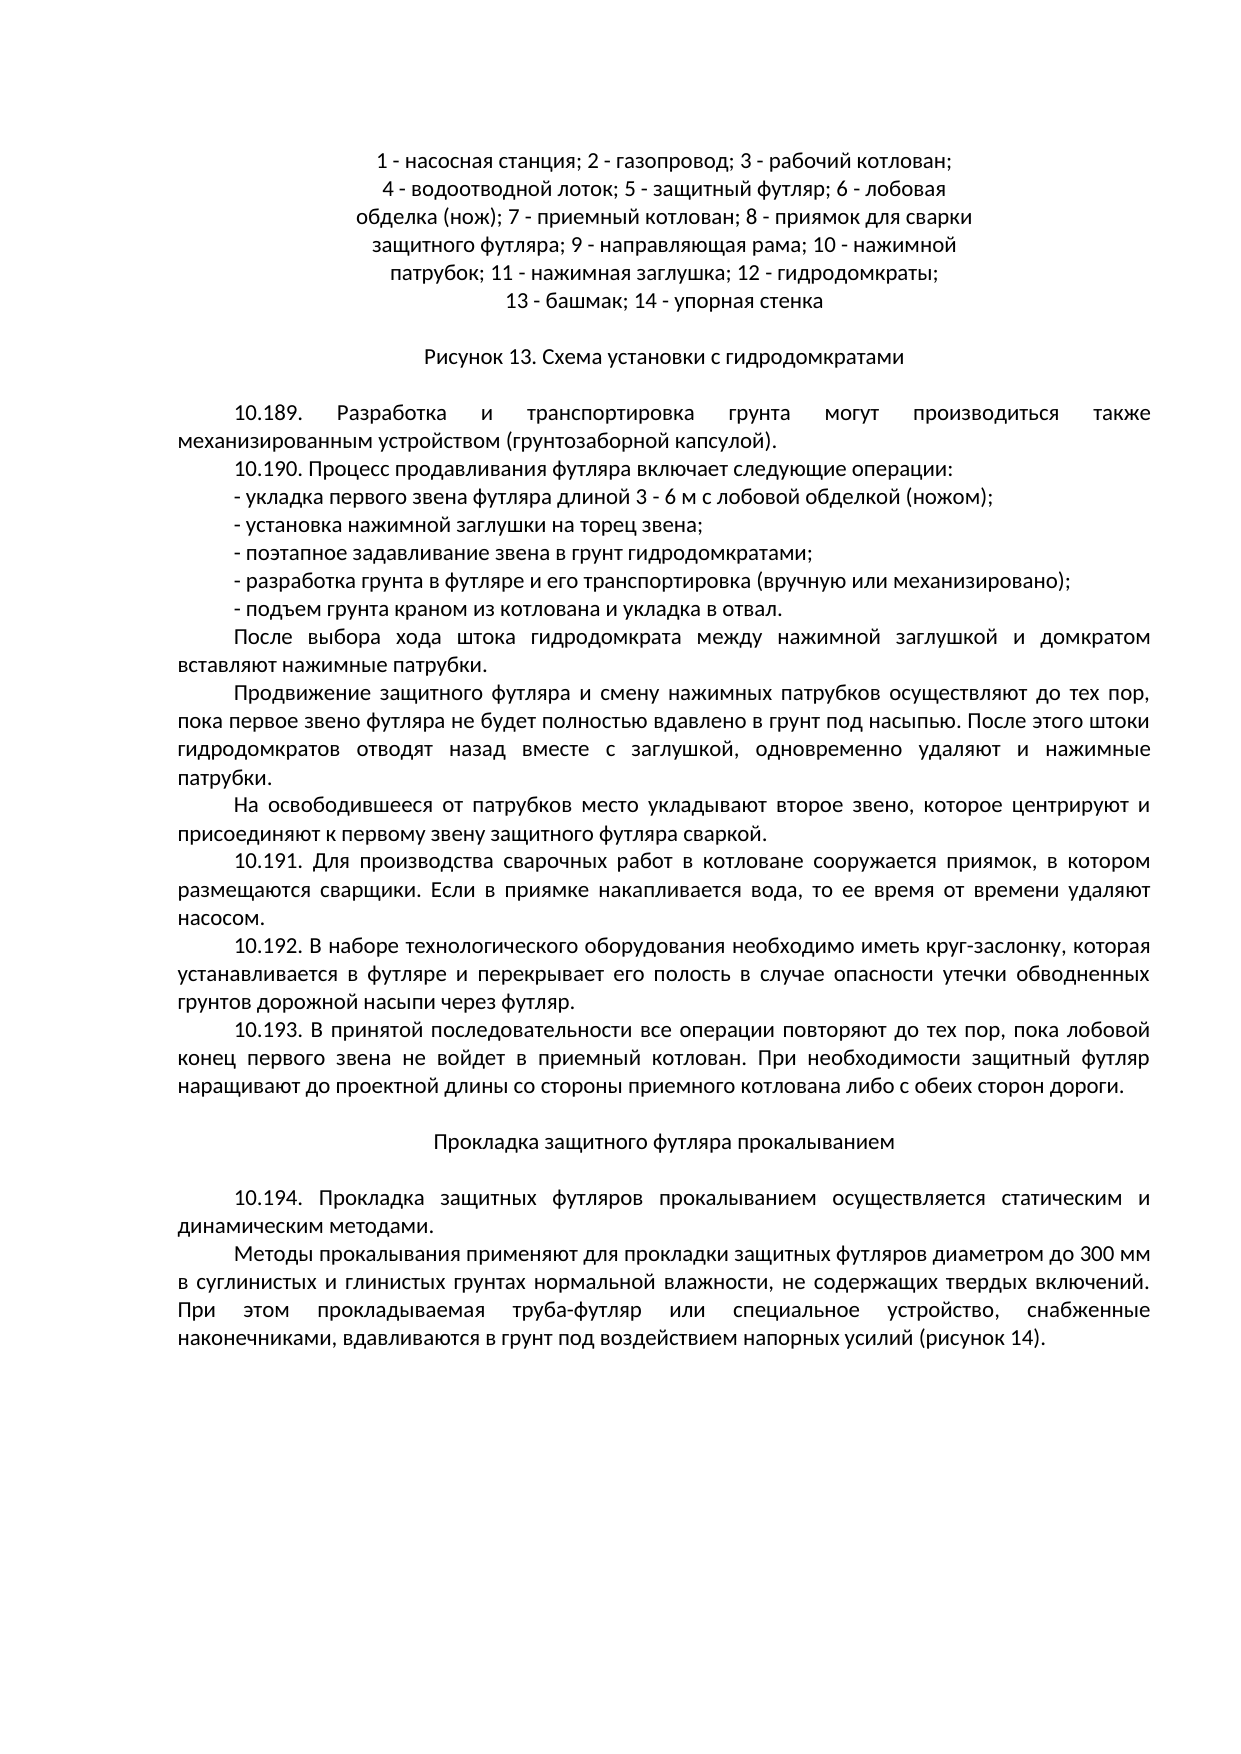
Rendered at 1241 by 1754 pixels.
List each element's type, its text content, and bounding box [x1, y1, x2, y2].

text - разработка грунта в футляре и его транспортировка (вручную или механизировано); [177, 566, 1152, 594]
text патрубок; 11 - нажимная заглушка; 12 - гидродомкраты; [177, 258, 1152, 286]
text 4 - водоотводной лоток; 5 - защитный футляр; 6 - лобовая [177, 174, 1152, 202]
text После выбора хода штока гидродомкрата между нажимной заглушкой и домкратом вставляют нажимные патрубки. [177, 622, 1152, 678]
text - установка нажимной заглушки на торец звена; [177, 510, 1152, 538]
text Продвижение защитного футляра и смену нажимных патрубков осуществляют до тех пор, пока первое звено футляра не будет полностью вдавлено в грунт под насыпью. После этого штоки гидродомкратов отводят назад вместе с заглушкой, одновременно удаляют и нажимные патрубки. [177, 678, 1152, 791]
text обделка (нож); 7 - приемный котлован; 8 - приямок для сварки [177, 202, 1152, 230]
text 10.193. В принятой последовательности все операции повторяют до тех пор, пока лобовой конец первого звена не войдет в приемный котлован. При необходимости защитный футляр наращивают до проектной длины со стороны приемного котлована либо с обеих сторон дороги. [177, 1015, 1152, 1099]
text - поэтапное задавливание звена в грунт гидродомкратами; [177, 538, 1152, 566]
text защитного футляра; 9 - направляющая рама; 10 - нажимной [177, 230, 1152, 258]
text На освободившееся от патрубков место укладывают второе звено, которое центрируют и присоединяют к первому звену защитного футляра сваркой. [177, 791, 1152, 847]
text - укладка первого звена футляра длиной 3 - 6 м с лобовой обделкой (ножом); [177, 482, 1152, 510]
text 10.191. Для производства сварочных работ в котловане сооружается приямок, в котором размещаются сварщики. Если в приямке накапливается вода, то ее время от времени удаляют насосом. [177, 847, 1152, 931]
text Методы прокалывания применяют для прокладки защитных футляров диаметром до 300 мм в суглинистых и глинистых грунтах нормальной влажности, не содержащих твердых включений. При этом прокладываемая труба-футляр или специальное устройство, снабженные наконечниками, вдавливаются в грунт под воздействием напорных усилий (рисунок 14). [177, 1239, 1152, 1351]
text Прокладка защитного футляра прокалыванием [177, 1127, 1152, 1155]
text 10.189. Разработка и транспортировка грунта могут производиться также механизированным устройством (грунтозаборной капсулой). [177, 398, 1152, 454]
text 10.194. Прокладка защитных футляров прокалыванием осуществляется статическим и динамическим методами. [177, 1183, 1152, 1239]
text Рисунок 13. Схема установки с гидродомкратами [177, 342, 1152, 370]
text 10.192. В наборе технологического оборудования необходимо иметь круг-заслонку, которая устанавливается в футляре и перекрывает его полость в случае опасности утечки обводненных грунтов дорожной насыпи через футляр. [177, 931, 1152, 1015]
text - подъем грунта краном из котлована и укладка в отвал. [177, 594, 1152, 622]
text 1 - насосная станция; 2 - газопровод; 3 - рабочий котлован; [177, 146, 1152, 174]
text 13 - башмак; 14 - упорная стенка [177, 286, 1152, 314]
text 10.190. Процесс продавливания футляра включает следующие операции: [177, 454, 1152, 482]
